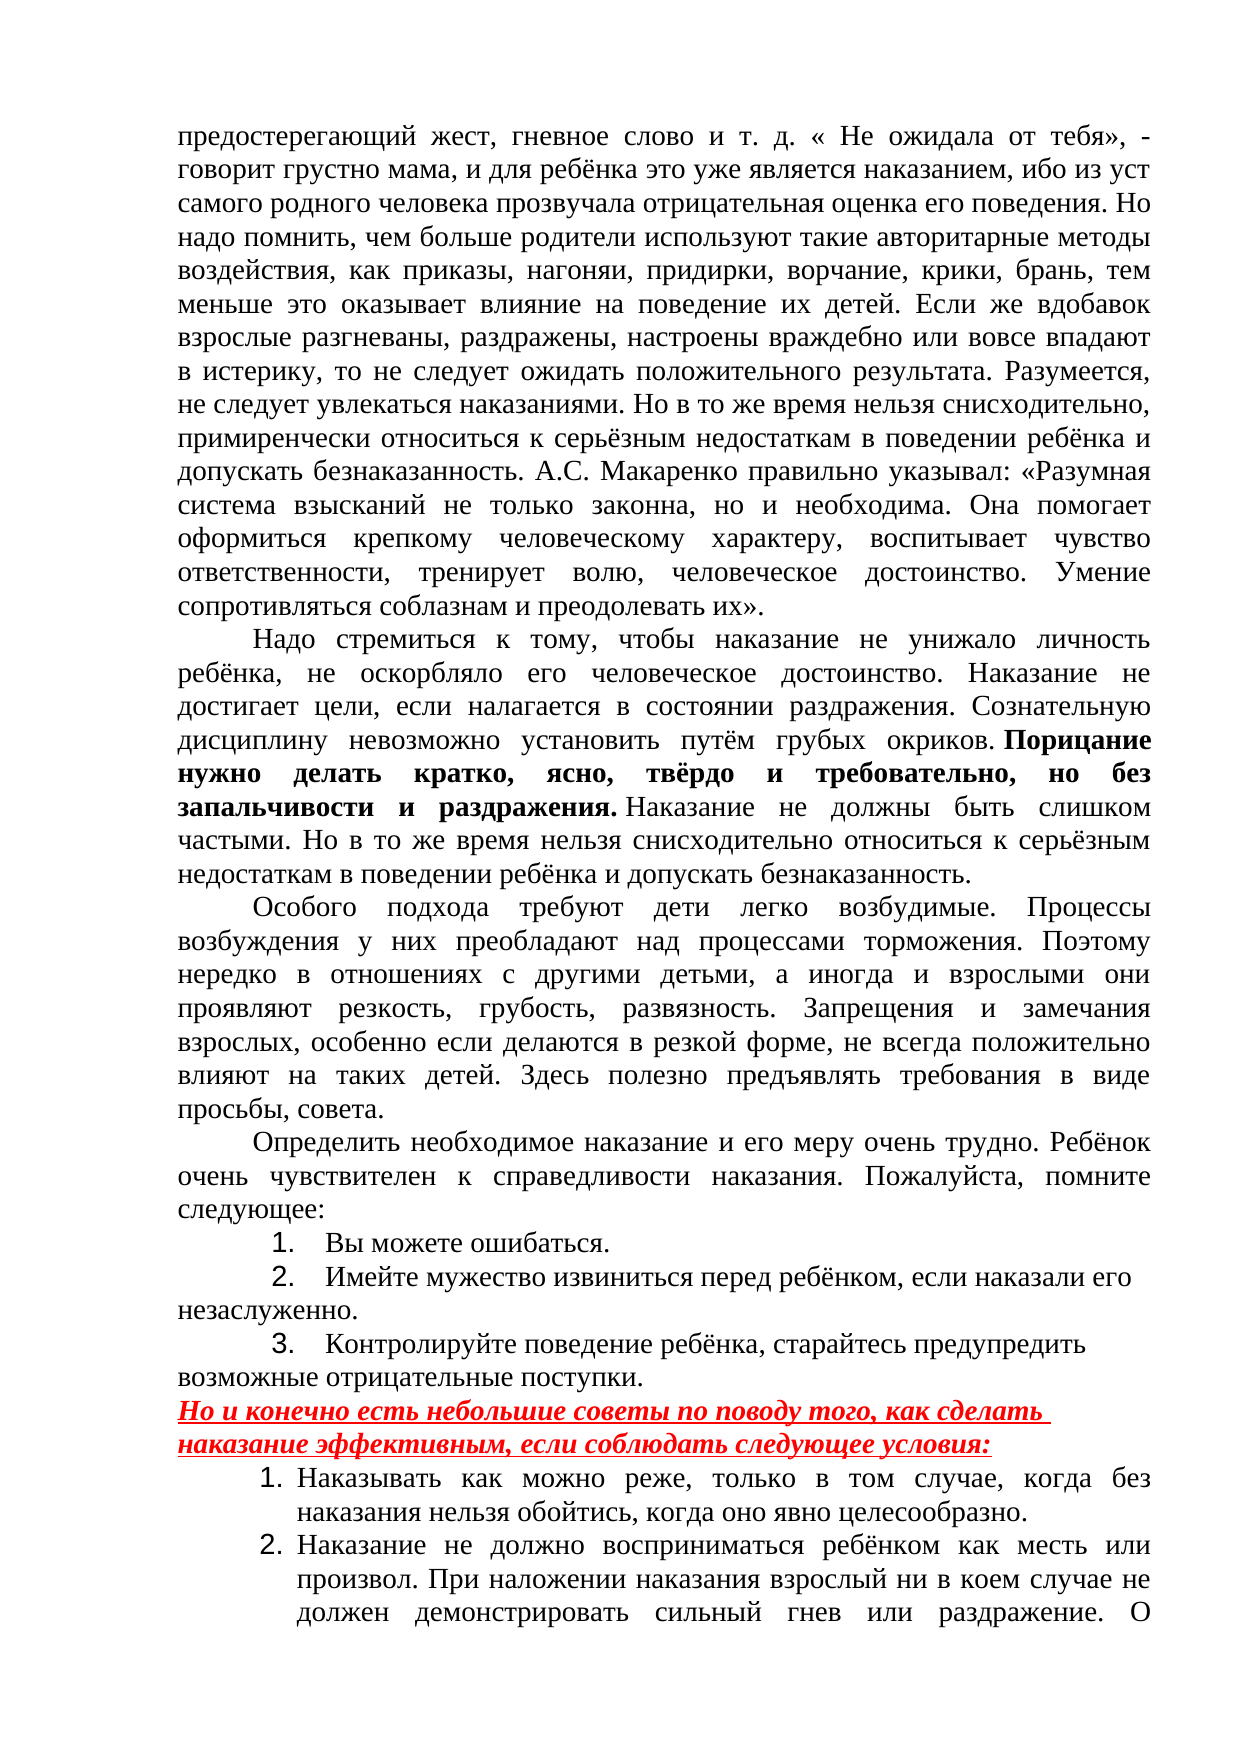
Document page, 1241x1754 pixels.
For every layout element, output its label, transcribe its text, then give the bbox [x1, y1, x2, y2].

list Наказывать как можно реже, только в том случае, когда без наказания нельзя обойтись, когда оно явно целесообразно. [259, 1460, 1152, 1527]
list Вы можете ошибаться. [177, 1225, 1152, 1259]
text Надо стремиться к тому, чтобы наказание не унижало личность ребёнка, не оскорбляло его человеческое достоинство. Наказание не достигает цели, если налагается в состоянии раздражения. Сознательную дисциплину невозможно установить путём грубых окриков. Порицание нужно делать кратко, ясно, твёрдо и требовательно, но без запальчивости и раздражения. Наказание не должны быть слишком частыми. Но в то же время нельзя снисходительно относиться к серьёзным недостаткам в поведении ребёнка и допускать безнаказанность. [177, 621, 1152, 889]
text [177, 118, 1152, 621]
text Особого подхода требуют дети легко возбудимые. Процессы возбуждения у них преобладают над процессами торможения. Поэтому нередко в отношениях с другими детьми, а иногда и взрослыми они проявляют резкость, грубость, развязность. Запрещения и замечания взрослых, особенно если делаются в резкой форме, не всегда положительно влияют на таких детей. Здесь полезно предъявлять требования в виде просьбы, совета. [177, 889, 1152, 1124]
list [259, 1527, 1152, 1628]
text Определить необходимое наказание и его меру очень трудно. Ребёнок очень чувствителен к справедливости наказания. Пожалуйста, помните следующее: [177, 1124, 1152, 1225]
text Но и конечно есть небольшие советы по поводу того, как сделать наказание эффективным, если соблюдать следующее условия: [177, 1393, 1152, 1460]
list Контролируйте поведение ребёнка, старайтесь предупредить возможные отрицательные поступки. [177, 1326, 1152, 1393]
list Имейте мужество извиниться перед ребёнком, если наказали его незаслуженно. [177, 1259, 1152, 1326]
